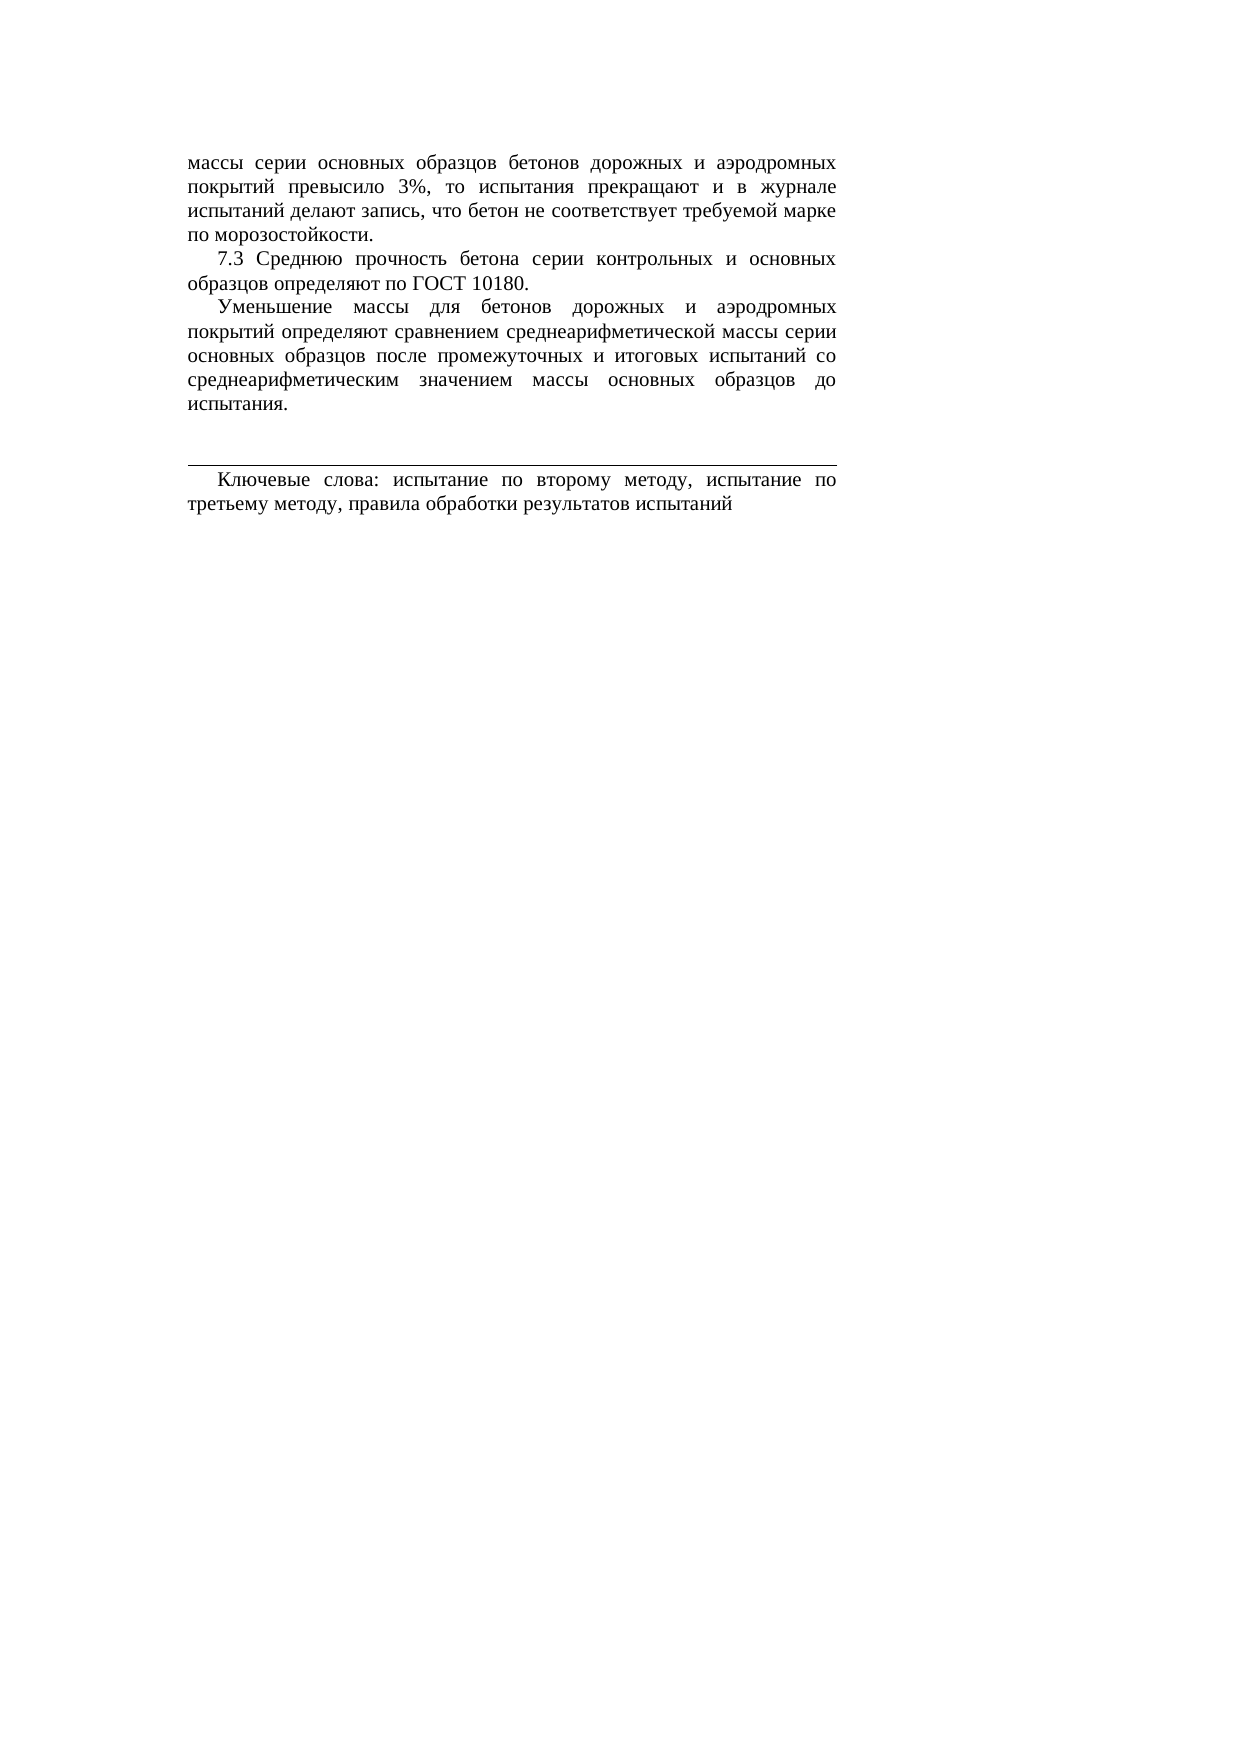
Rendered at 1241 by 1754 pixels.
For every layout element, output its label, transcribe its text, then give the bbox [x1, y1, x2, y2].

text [187, 150, 837, 246]
text Уменьшение массы для бетонов дорожных и аэродромных покрытий определяют сравнением среднеарифметической массы серии основных образцов после промежуточных и итоговых испытаний со среднеарифметическим значением массы основных образцов до испытания. [187, 294, 837, 415]
text 7.3 Среднюю прочность бетона серии контрольных и основных образцов определяют по ГОСТ 10180. [187, 246, 837, 294]
text Ключевые слова: испытание по второму методу, испытание по третьему методу, правила обработки результатов испытаний [187, 466, 837, 514]
